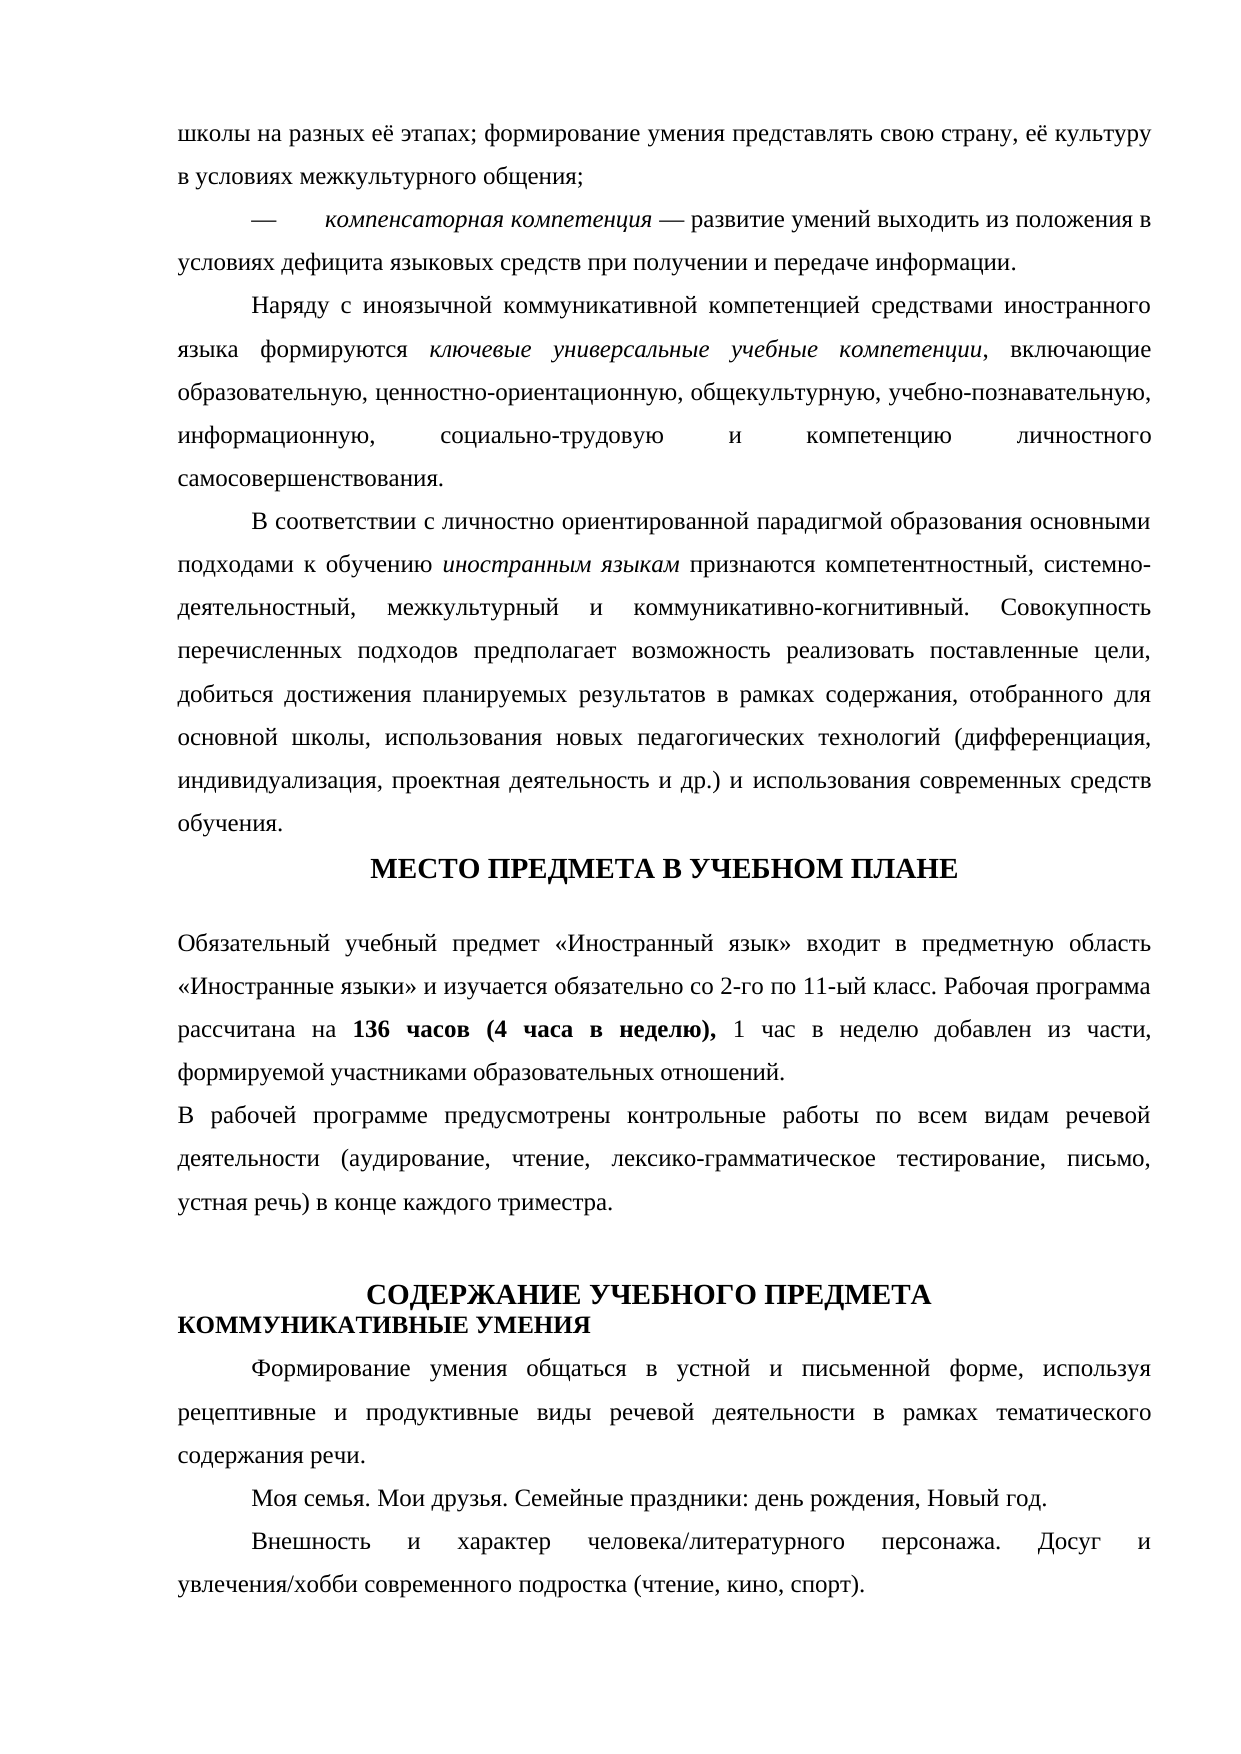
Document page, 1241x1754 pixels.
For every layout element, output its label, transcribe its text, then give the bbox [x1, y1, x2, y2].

list компенсаторная компетенция — развитие умений выходить из положения в условиях дефицита языковых средств при получении и передаче информации. [177, 204, 1152, 276]
text МЕСТО ПРЕДМЕТА В УЧЕБНОМ ПЛАНЕ [177, 851, 1152, 885]
text Моя семья. Мои друзья. Семейные праздники: день рождения, Новый год. [177, 1483, 1152, 1512]
text КОММУНИКАТИВНЫЕ УМЕНИЯ [177, 1310, 1152, 1339]
text В рабочей программе предусмотрены контрольные работы по всем видам речевой деятельности (аудирование, чтение, лексико-грамматическое тестирование, письмо, устная речь) в конце каждого триместра. [177, 1100, 1152, 1215]
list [177, 118, 1152, 190]
text Наряду с иноязычной коммуникативной компетенцией средствами иностранного языка формируются ключевые универсальные учебные компетенции, включающие образовательную, ценностно-ориентационную, общекультурную, учебно-познавательную, информационную, социально-трудовую и компетенцию личностного самосовершенствования. [177, 291, 1152, 492]
text Формирование умения общаться в устной и письменной форме, используя рецептивные и продуктивные виды речевой деятельности в рамках тематического содержания речи. [177, 1353, 1152, 1468]
text Внешность и характер человека/литературного персонажа. Досуг и увлечения/хобби современного подростка (чтение, кино, спорт). [177, 1526, 1152, 1598]
text Обязательный учебный предмет «Иностранный язык» входит в предметную область «Иностранные языки» и изучается обязательно со 2-го по 11-ый класс. Рабочая программа рассчитана на 136 часов (4 часа в неделю), 1 час в неделю добавлен из части, формируемой участниками образовательных отношений. [177, 928, 1152, 1086]
text В соответствии с личностно ориентированной парадигмой образования основными подходами к обучению иностранным языкам признаются компетентностный, системно-деятельностный, межкультурный и коммуникативно-когнитивный. Совокупность перечисленных подходов предполагает возможность реализовать поставленные цели, добиться достижения планируемых результатов в рамках содержания, отобранного для основной школы, использования новых педагогических технологий (дифференциация, индивидуализация, проектная деятельность и др.) и использования современных средств обучения. [177, 506, 1152, 837]
text СОДЕРЖАНИЕ УЧЕБНОГО ПРЕДМЕТА [162, 1273, 1155, 1310]
